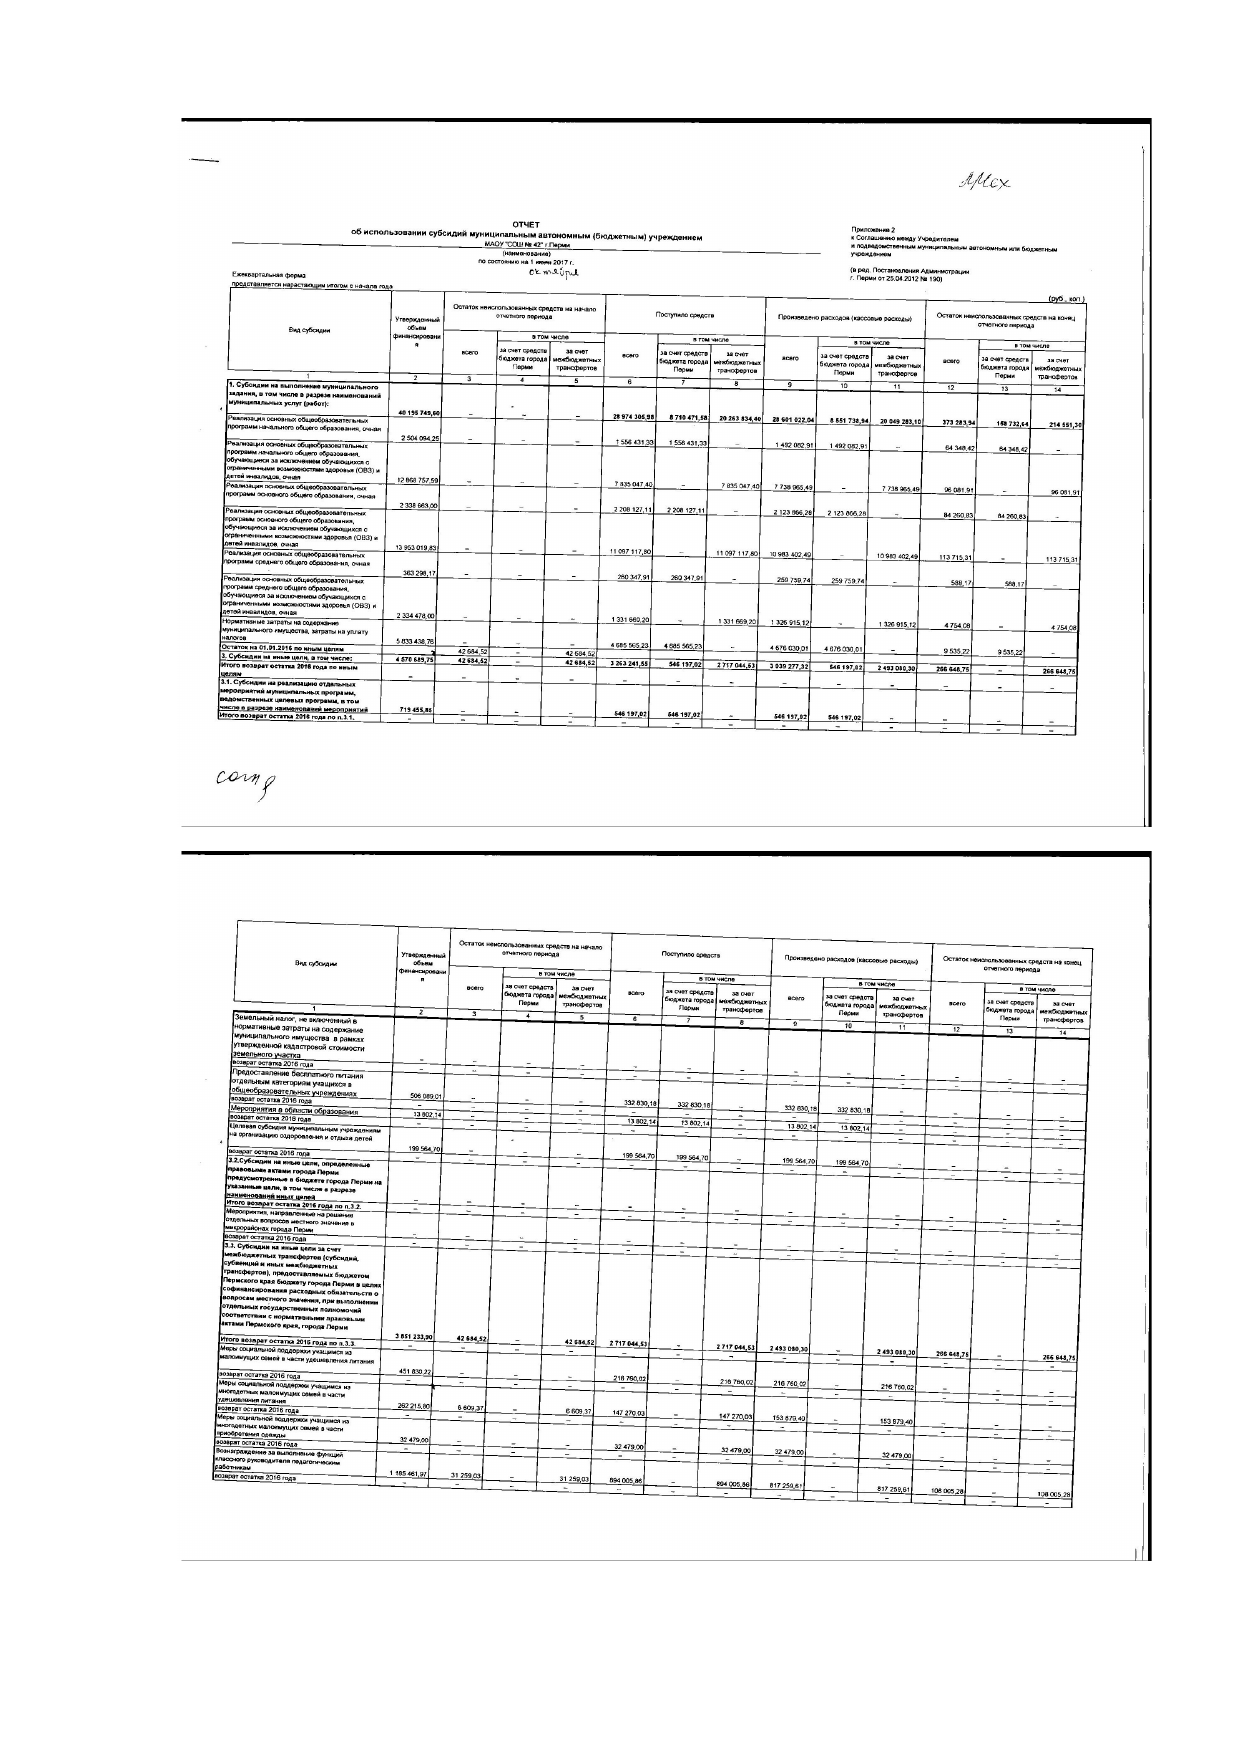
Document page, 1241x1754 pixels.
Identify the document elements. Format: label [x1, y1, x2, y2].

picture [177, 851, 1152, 1561]
picture [177, 118, 1152, 827]
